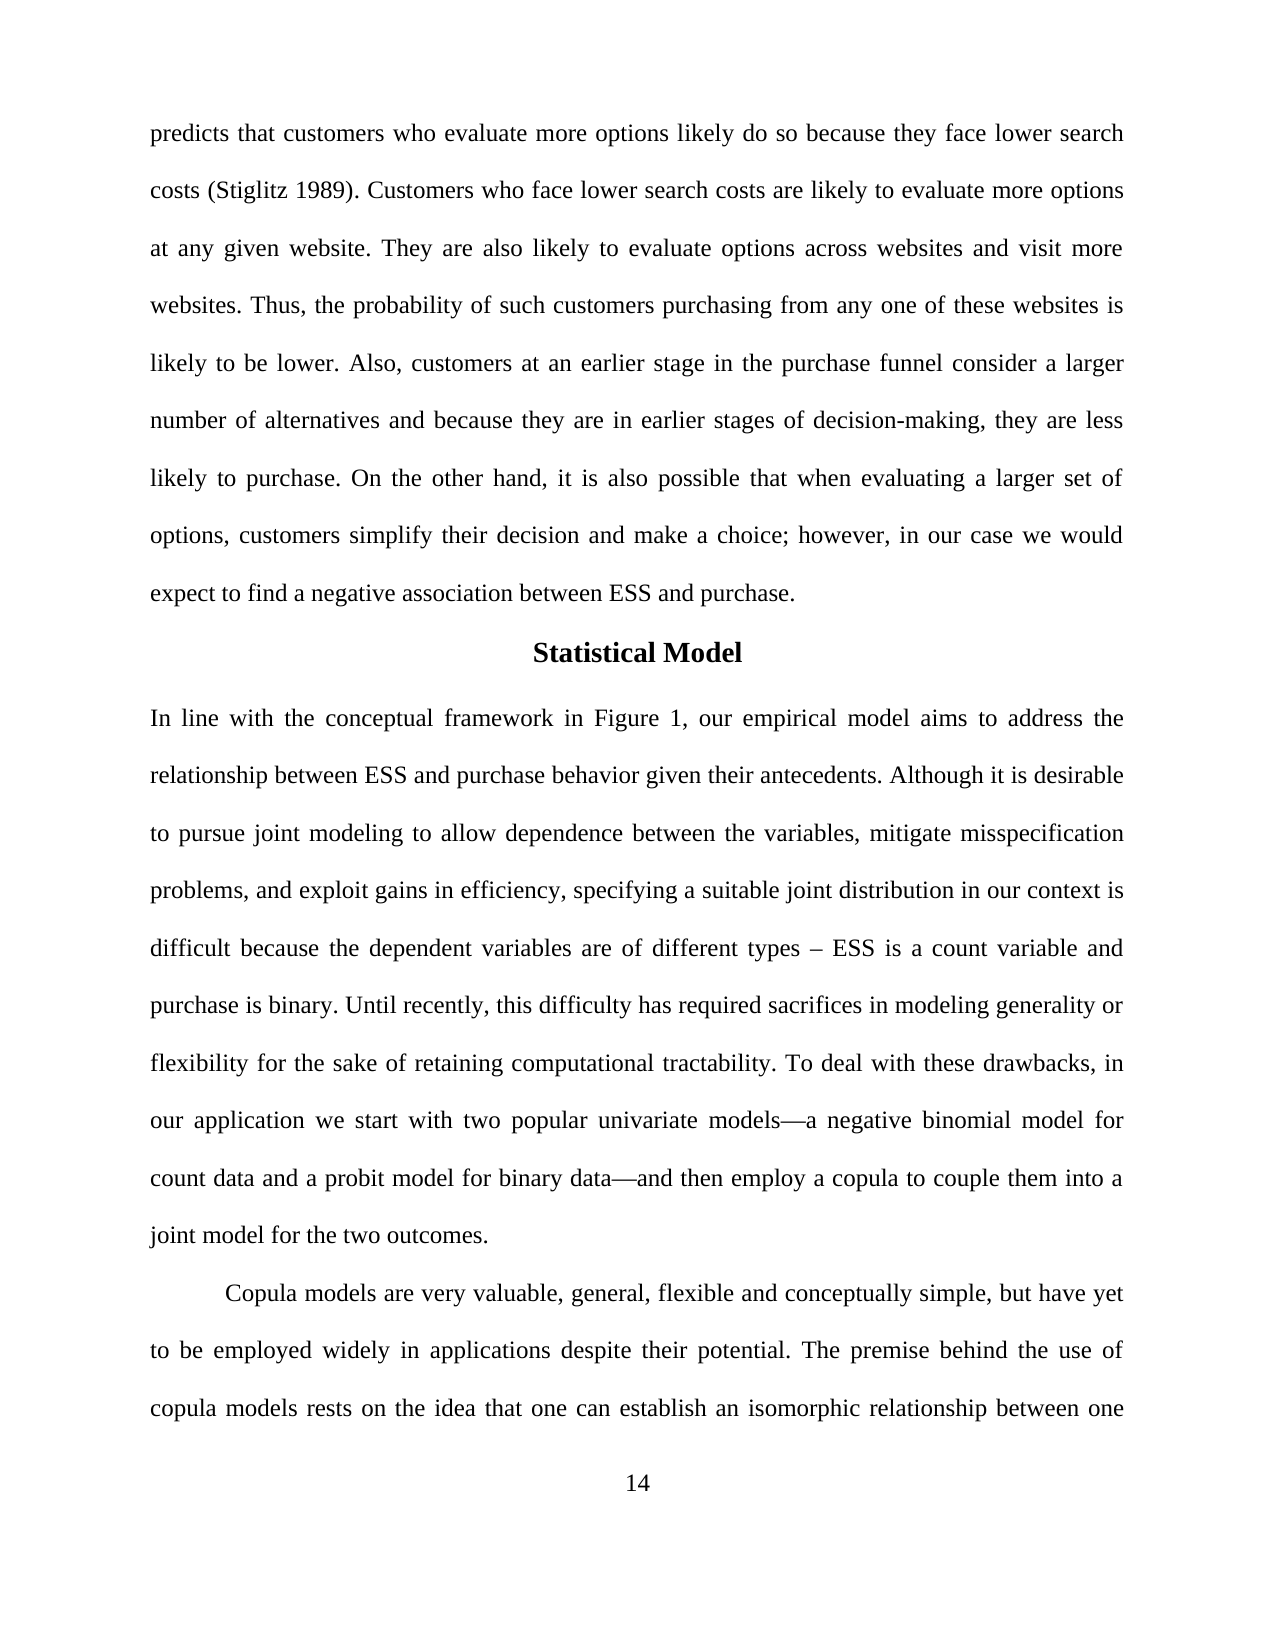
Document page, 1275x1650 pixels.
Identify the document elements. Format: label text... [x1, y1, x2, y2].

text Statistical Model [150, 636, 1125, 669]
text In line with the conceptual framework in Figure 1, our empirical model aims to address the relationship between ESS and purchase behavior given their antecedents. Although it is desirable to pursue joint modeling to allow dependence between the variables, mitigate misspecification problems, and exploit gains in efficiency, specifying a suitable joint distribution in our context is difficult because the dependent variables are of different types – ESS is a count variable and purchase is binary. Until recently, this difficulty has required sacrifices in modeling generality or flexibility for the sake of retaining computational tractability. To deal with these drawbacks, in our application we start with two popular univariate models—a negative binomial model for count data and a probit model for binary data—and then employ a copula to couple them into a joint model for the two outcomes. [150, 703, 1125, 1249]
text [150, 1278, 1125, 1421]
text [150, 118, 1125, 607]
